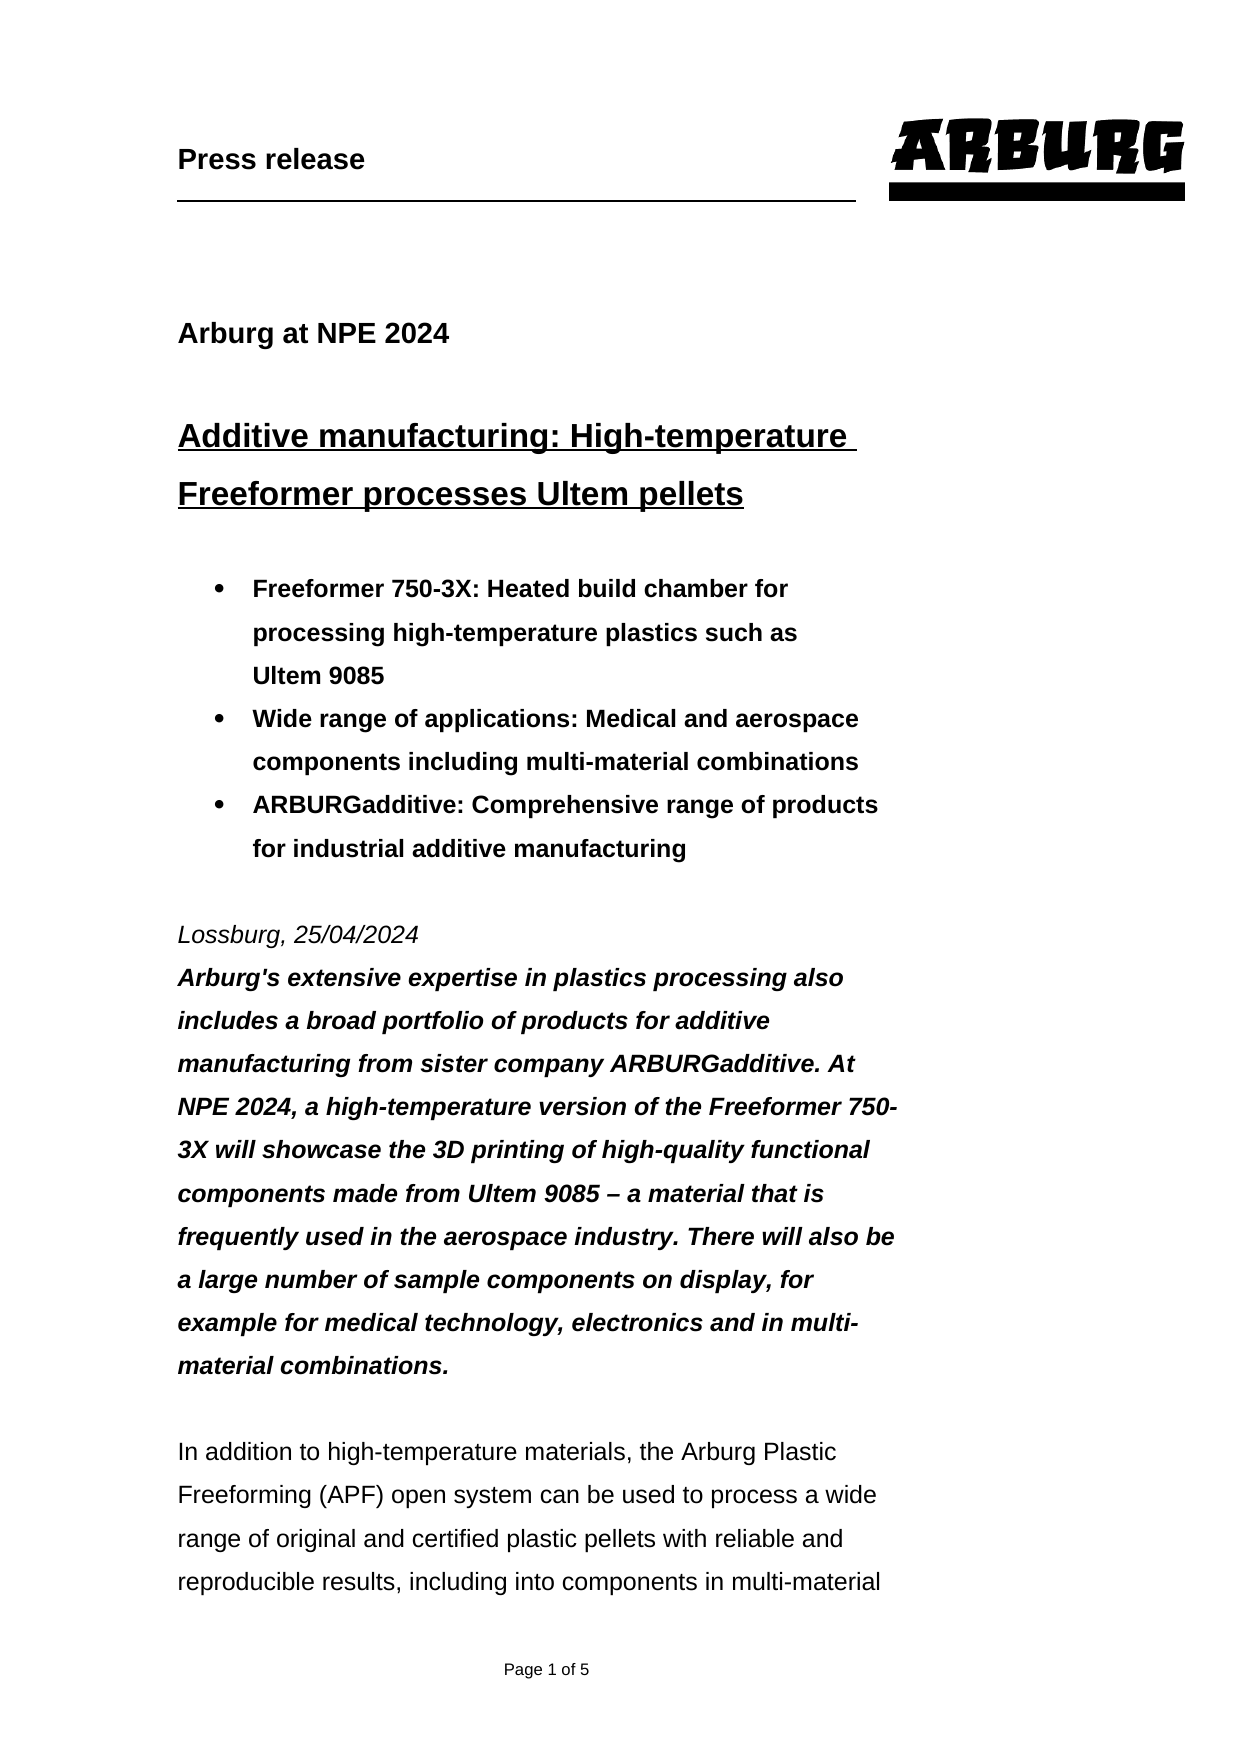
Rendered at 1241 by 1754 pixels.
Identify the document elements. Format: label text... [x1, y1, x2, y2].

picture [889, 118, 1185, 201]
text Arburg's extensive expertise in plastics processing also includes a broad portfolio of products for additive manufacturing from sister company ARBURGadditive. At NPE 2024, a high-temperature version of the Freeformer 750-3X will showcase the 3D printing of high-quality functional components made from Ultem 9085 – a material that is frequently used in the aerospace industry. There will also be a large number of sample components on display, for example for medical technology, electronics and in multi-material combinations. [177, 963, 916, 1380]
text Wide range of applications: Medical and aerospace components including multi-material combinations [215, 704, 916, 776]
text Additive manufacturing: High-temperature Freeformer processes Ultem pellets [177, 416, 916, 512]
text Freeformer 750-3X: Heated build chamber for processing high-temperature plastics such as Ultem 9085 [215, 574, 916, 689]
text ARBURGadditive: Comprehensive range of products for industrial additive manufacturing [215, 790, 916, 862]
text Arburg at NPE 2024 [177, 316, 916, 349]
text Lossburg, 25/04/2024 [177, 920, 916, 948]
